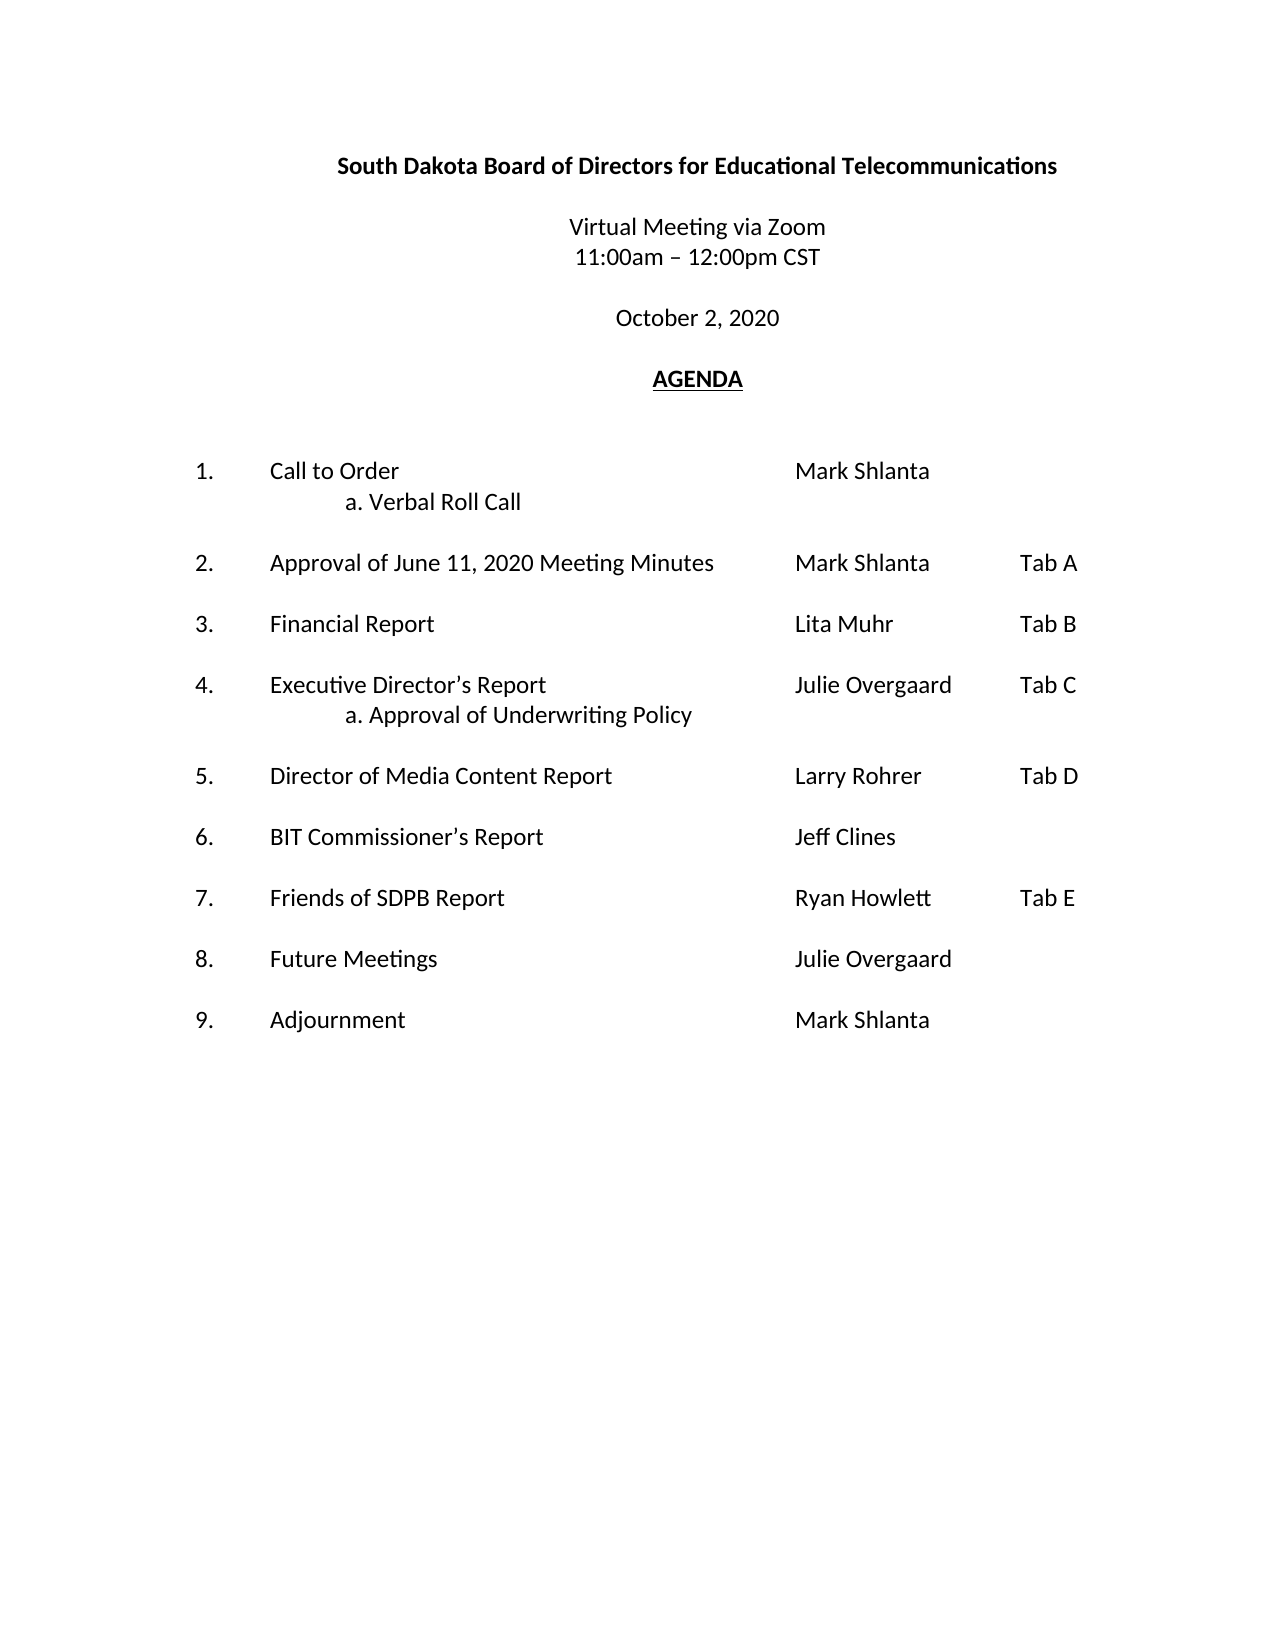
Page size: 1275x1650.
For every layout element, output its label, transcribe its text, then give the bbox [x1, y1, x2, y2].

text 8. Future Meetings Julie Overgaard [195, 943, 1200, 974]
text 1. Call to Order Mark Shlanta [195, 455, 1200, 486]
text 9. Adjournment Mark Shlanta [195, 1004, 1200, 1035]
text 4. Executive Director’s Report Julie Overgaard Tab C [195, 669, 1200, 699]
text 11:00am – 12:00pm CST [195, 242, 1200, 272]
text AGENDA [195, 364, 1200, 394]
text a. Approval of Underwriting Policy [195, 699, 1200, 730]
title South Dakota Board of Directors for Educational Telecommunications [195, 150, 1200, 181]
text a. Verbal Roll Call [195, 486, 1200, 516]
text October 2, 2020 [195, 303, 1200, 333]
text 2. Approval of June 11, 2020 Meeting Minutes Mark Shlanta Tab A [195, 547, 1200, 577]
text Virtual Meeting via Zoom [195, 211, 1200, 242]
text 7. Friends of SDPB Report Ryan Howlett Tab E [195, 882, 1200, 913]
text 3. Financial Report Lita Muhr Tab B [195, 608, 1200, 638]
text 6. BIT Commissioner’s Report Jeff Clines [195, 821, 1200, 852]
text 5. Director of Media Content Report Larry Rohrer Tab D [195, 760, 1200, 791]
